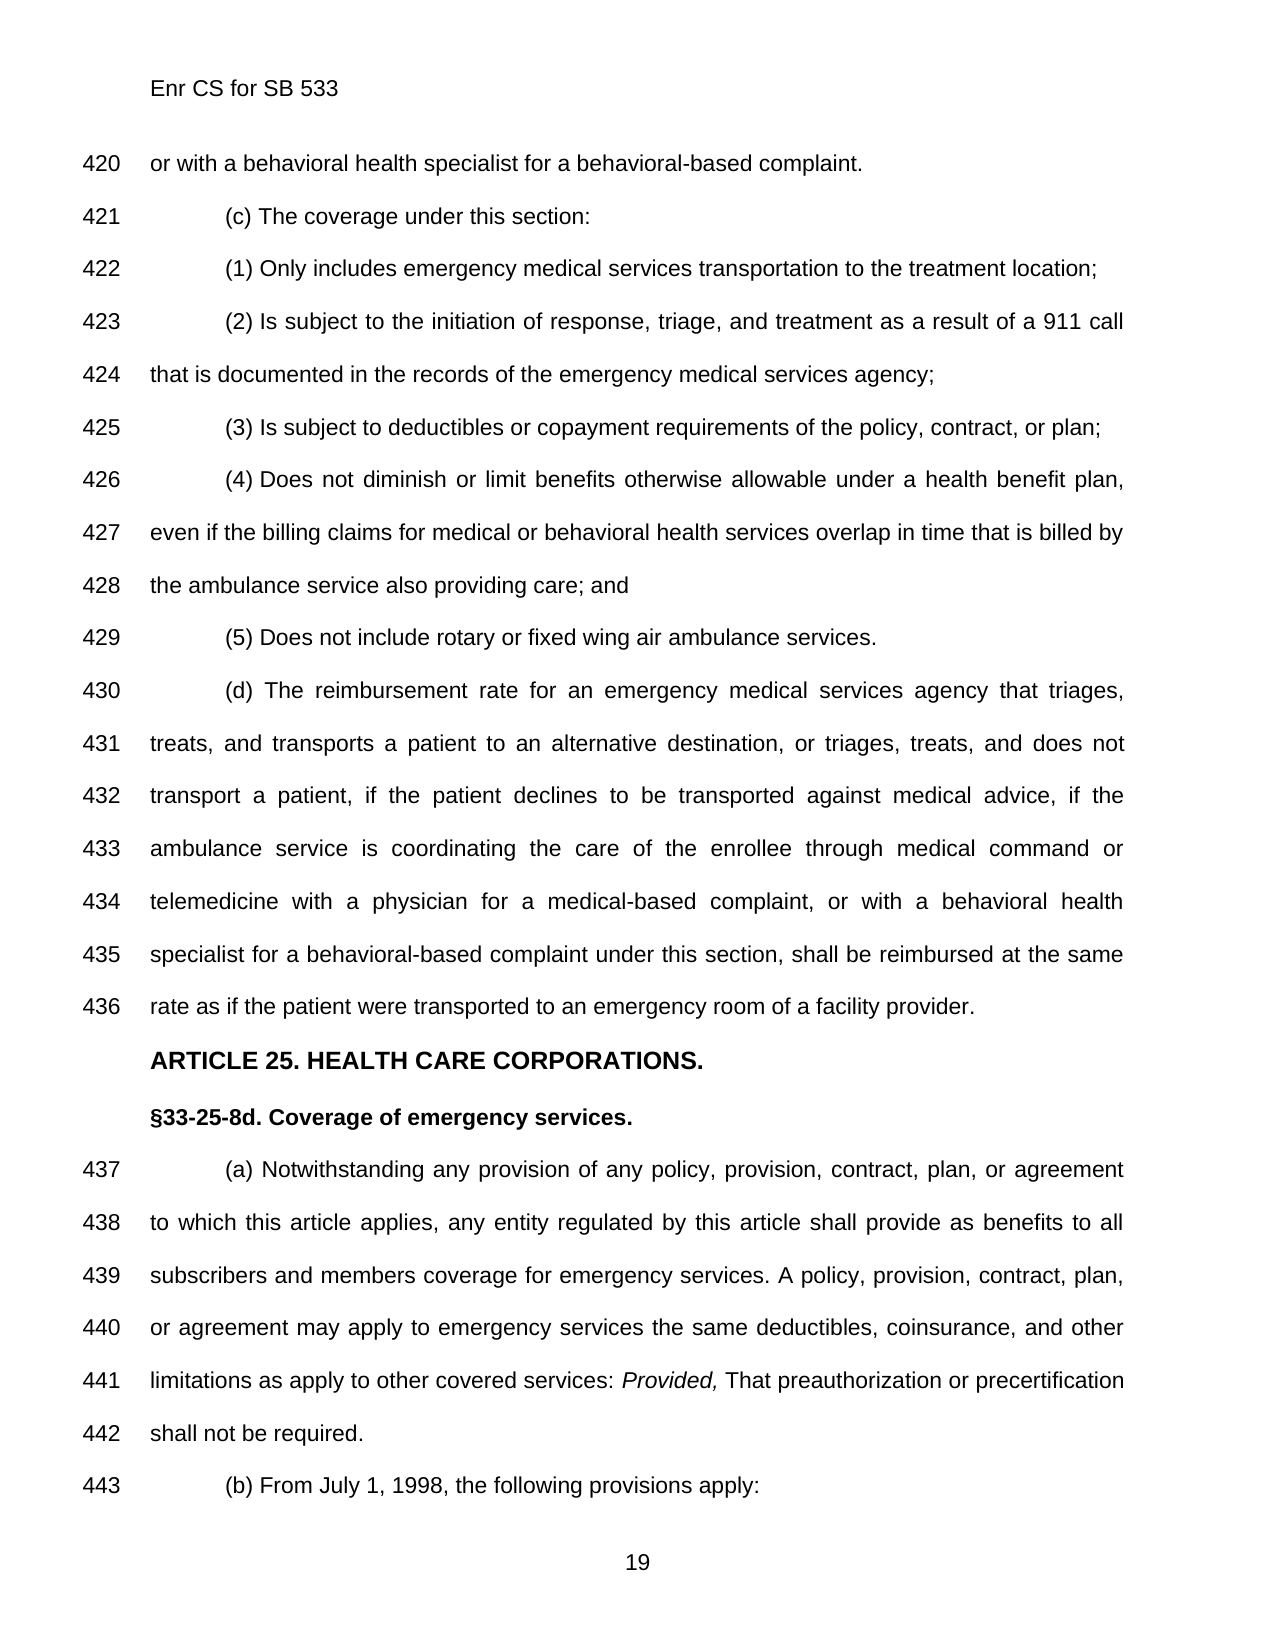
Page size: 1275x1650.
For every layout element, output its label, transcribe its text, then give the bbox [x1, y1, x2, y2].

text (4) Does not diminish or limit benefits otherwise allowable under a health benefit plan, even if the billing claims for medical or behavioral health services overlap in time that is billed by the ambulance service also providing care; and [150, 466, 1125, 598]
text (5) Does not include rotary or fixed wing air ambulance services. [150, 624, 1125, 651]
text (1) Only includes emergency medical services transportation to the treatment location; [150, 255, 1125, 282]
text (c) The coverage under this section: [150, 203, 1125, 229]
text (a) Notwithstanding any provision of any policy, provision, contract, plan, or agreement to which this article applies, any entity regulated by this article shall provide as benefits to all subscribers and members coverage for emergency services. A policy, provision, contract, plan, or agreement may apply to emergency services the same deductibles, coinsurance, and other limitations as apply to other covered services: Provided, That preauthorization or precertification shall not be required. [150, 1156, 1125, 1446]
text (d) The reimbursement rate for an emergency medical services agency that triages, treats, and transports a patient to an alternative destination, or triages, treats, and does not transport a patient, if the patient declines to be transported against medical advice, if the ambulance service is coordinating the care of the enrollee through medical command or telemedicine with a physician for a medical-based complaint, or with a behavioral health specialist for a behavioral-based complaint under this section, shall be reimbursed at the same rate as if the patient were transported to an emergency room of a facility provider. [150, 677, 1125, 1020]
subtitle §33-25-8d. Coverage of emergency services. [150, 1103, 1125, 1130]
text (b) From July 1, 1998, the following provisions apply: [150, 1472, 1125, 1499]
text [150, 150, 1125, 176]
subtitle ARTICLE 25. HEALTH CARE CORPORATIONS. [150, 1046, 1125, 1075]
text (3) Is subject to deductibles or copayment requirements of the policy, contract, or plan; [150, 413, 1125, 440]
text (2) Is subject to the initiation of response, triage, and treatment as a result of a 911 call that is documented in the records of the emergency medical services agency; [150, 308, 1125, 387]
